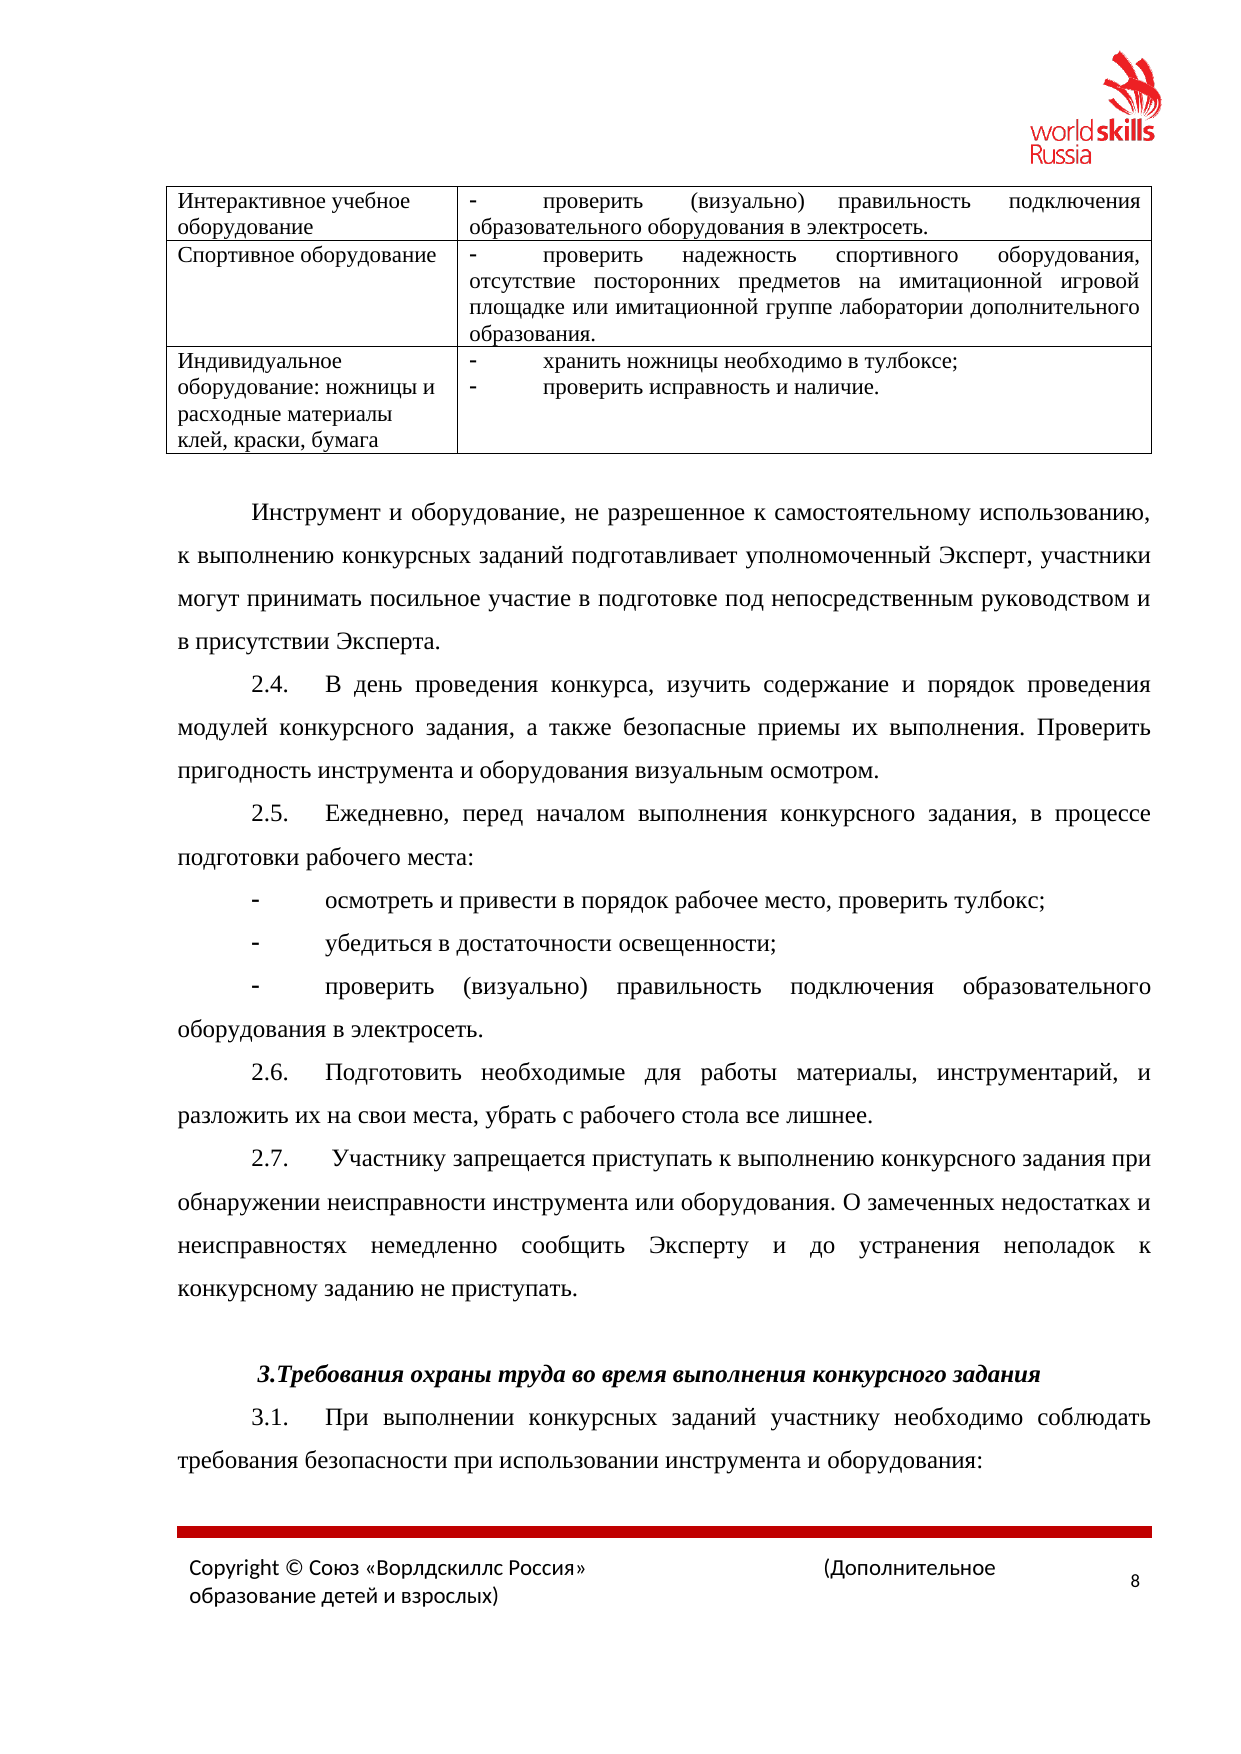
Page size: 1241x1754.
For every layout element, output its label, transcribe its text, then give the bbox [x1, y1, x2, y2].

text Инструмент и оборудование, не разрешенное к самостоятельному использованию, к выполнению конкурсных заданий подготавливает уполномоченный Эксперт, участники могут принимать посильное участие в подготовке под непосредственным руководством и в присутствии Эксперта. [177, 497, 1152, 655]
table_cell Интерактивное учебное оборудование [167, 187, 457, 239]
table_cell хранить ножницы необходимо в тулбоксе; проверить исправность и наличие. [458, 347, 1151, 452]
table_cell Индивидуальное оборудование: ножницы и расходные материалы клей, краски, бумага [167, 347, 457, 452]
list В день проведения конкурса, изучить содержание и порядок проведения модулей конкурсного задания, а также безопасные приемы их выполнения. Проверить пригодность инструмента и оборудования визуальным осмотром. [177, 669, 1152, 784]
list Подготовить необходимые для работы материалы, инструментарий, и разложить их на свои места, убрать с рабочего стола все лишнее. [177, 1057, 1152, 1129]
table_cell Спортивное оборудование [167, 241, 457, 346]
list 3.Требования охраны труда во время выполнения конкурсного задания [177, 1359, 1152, 1388]
picture [1030, 50, 1187, 164]
list убедиться в достаточности освещенности; [177, 928, 1152, 957]
table_cell проверить (визуально) правильность подключения образовательного оборудования в электросеть. [458, 187, 1151, 239]
list При выполнении конкурсных заданий участнику необходимо соблюдать требования безопасности при использовании инструмента и оборудования: [177, 1402, 1152, 1474]
list Участнику запрещается приступать к выполнению конкурсного задания при обнаружении неисправности инструмента или оборудования. О замеченных недостатках и неисправностях немедленно сообщить Эксперту и до устранения неполадок к конкурсному заданию не приступать. [177, 1143, 1152, 1302]
list осмотреть и привести в порядок рабочее место, проверить тулбокс; [177, 885, 1152, 913]
list Ежедневно, перед началом выполнения конкурсного задания, в процессе подготовки рабочего места: [177, 798, 1152, 870]
list проверить (визуально) правильность подключения образовательного оборудования в электросеть. [177, 971, 1152, 1043]
table_cell проверить надежность спортивного оборудования, отсутствие посторонних предметов на имитационной игровой площадке или имитационной группе лаборатории дополнительного образования. [458, 241, 1151, 346]
